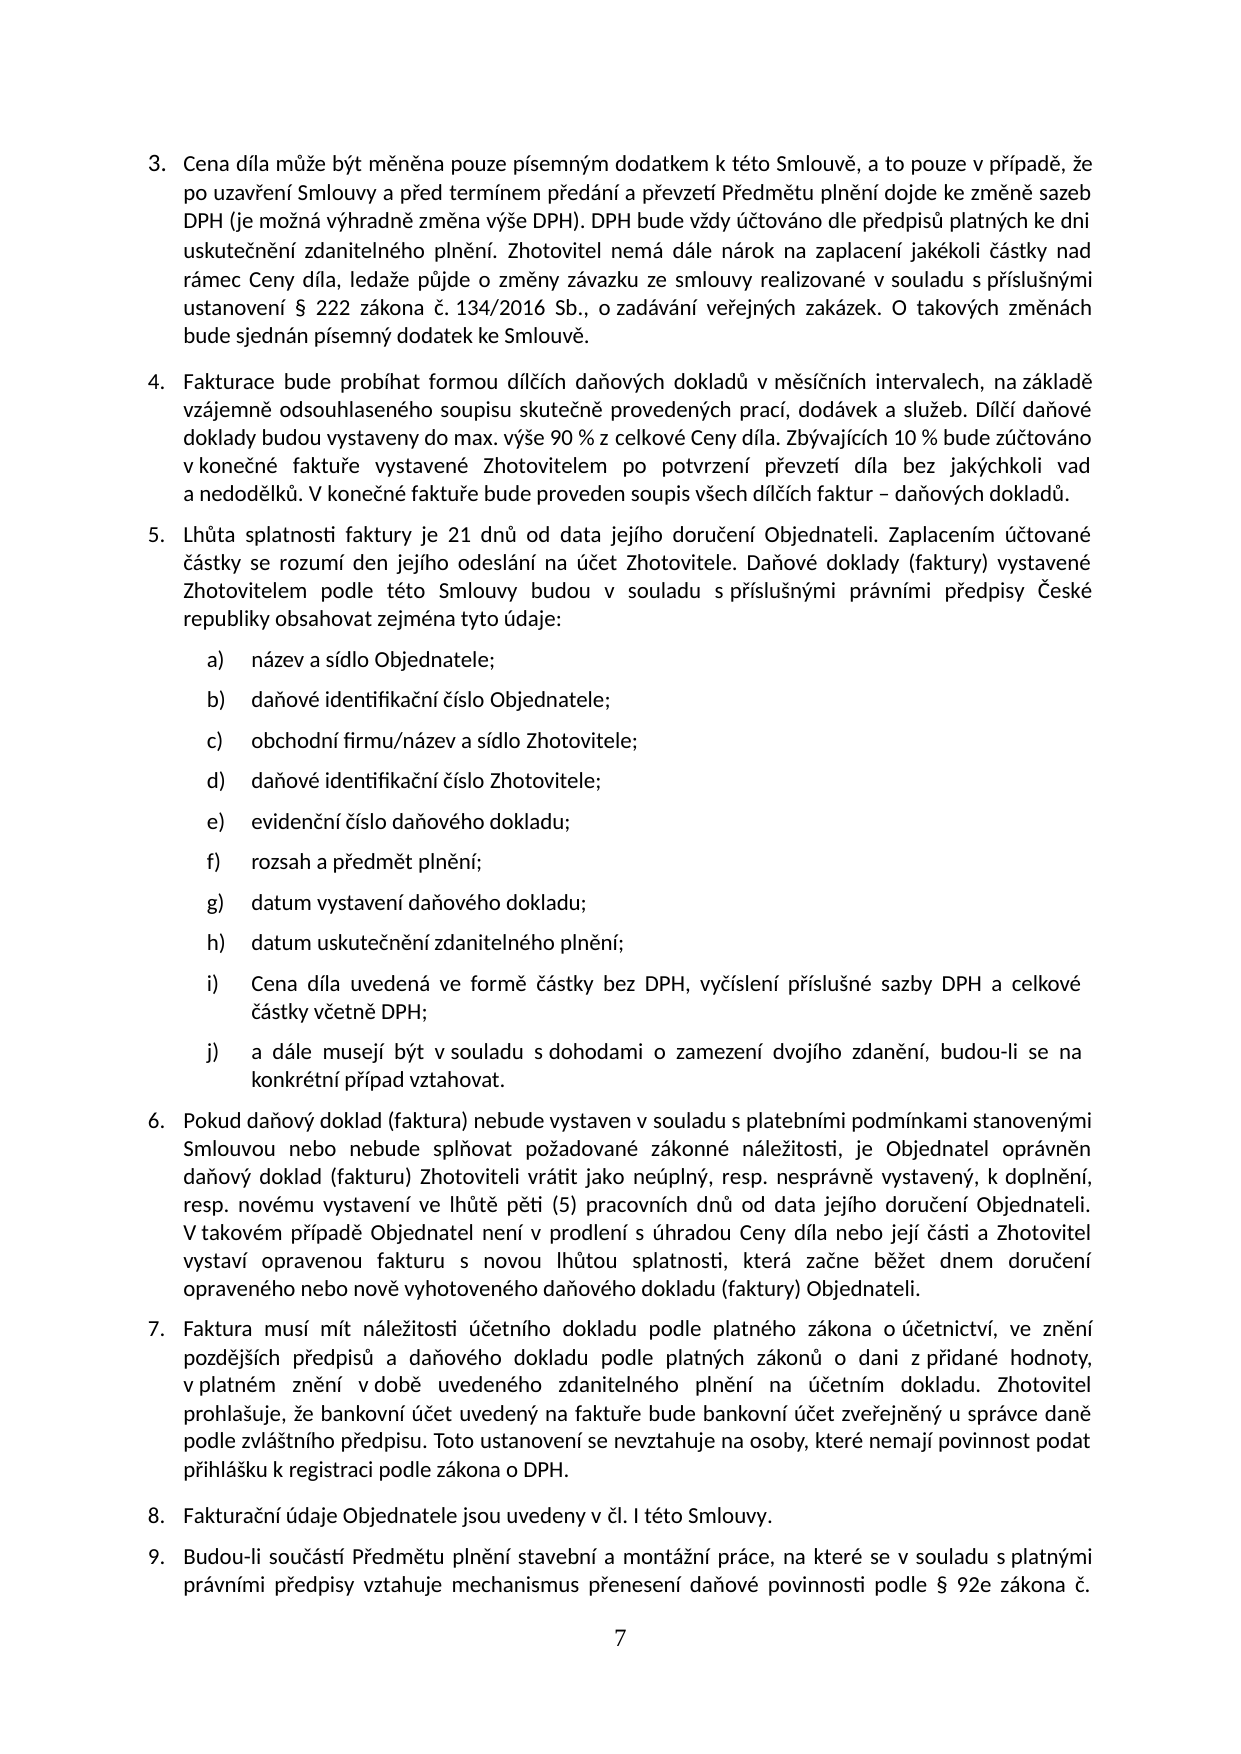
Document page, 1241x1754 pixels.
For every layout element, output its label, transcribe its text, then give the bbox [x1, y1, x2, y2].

list Lhůta splatnosti faktury je 21 dnů od data jejího doručení Objednateli. Zaplacením účtované částky se rozumí den jejího odeslání na účet Zhotovitele. Daňové doklady (faktury) vystavené Zhotovitelem podle této Smlouvy budou v souladu s příslušnými právními předpisy České republiky obsahovat zejména tyto údaje: [148, 520, 1093, 632]
list Pokud daňový doklad (faktura) nebude vystaven v souladu s platebními podmínkami stanovenými Smlouvou nebo nebude splňovat požadované zákonné náležitosti, je Objednatel oprávněn daňový doklad (fakturu) Zhotoviteli vrátit jako neúplný, resp. nesprávně vystavený, k doplnění, resp. novému vystavení ve lhůtě pěti (5) pracovních dnů od data jejího doručení Objednateli. V takovém případě Objednatel není v prodlení s úhradou Ceny díla nebo její části a Zhotovitel vystaví opravenou fakturu s novou lhůtou splatnosti, která začne běžet dnem doručení opraveného nebo nově vyhotoveného daňového dokladu (faktury) Objednateli. [148, 1106, 1093, 1302]
text obchodní firmu/název a sídlo Zhotovitele; [207, 726, 1083, 754]
text datum vystavení daňového dokladu; [207, 888, 1083, 916]
list Fakturace bude probíhat formou dílčích daňových dokladů v měsíčních intervalech, na základě vzájemně odsouhlaseného soupisu skutečně provedených prací, dodávek a služeb. Dílčí daňové doklady budou vystaveny do max. výše 90 % z celkové Ceny díla. Zbývajících 10 % bude zúčtováno v konečné faktuře vystavené Zhotovitelem po potvrzení převzetí díla bez jakýchkoli vad a nedodělků. V konečné faktuře bude proveden soupis všech dílčích faktur – daňových dokladů. [148, 367, 1093, 508]
list název a sídlo Objednatele; [207, 645, 1083, 673]
text daňové identifikační číslo Objednatele; [207, 685, 1083, 713]
list Faktura musí mít náležitosti účetního dokladu podle platného zákona o účetnictví, ve znění pozdějších předpisů a daňového dokladu podle platných zákonů o dani z přidané hodnoty, v platném znění v době uvedeného zdanitelného plnění na účetním dokladu. Zhotovitel prohlašuje, že bankovní účet uvedený na faktuře bude bankovní účet zveřejněný u správce daně podle zvláštního předpisu. Toto ustanovení se nevztahuje na osoby, které nemají povinnost podat přihlášku k registraci podle zákona o DPH. [148, 1314, 1093, 1483]
text Cena díla uvedená ve formě částky bez DPH, vyčíslení příslušné sazby DPH a celkové částky včetně DPH; [207, 969, 1083, 1025]
list Cena díla může být měněna pouze písemným dodatkem k této Smlouvě, a to pouze v případě, že po uzavření Smlouvy a před termínem předání a převzetí Předmětu plnění dojde ke změně sazeb DPH (je možná výhradně změna výše DPH). DPH bude vždy účtováno dle předpisů platných ke dni uskutečnění zdanitelného plnění. Zhotovitel nemá dále nárok na zaplacení jakékoli částky nad rámec Ceny díla, ledaže půjde o změny závazku ze smlouvy realizované v souladu s příslušnými ustanovení § 222 zákona č. 134/2016 Sb., o zadávání veřejných zakázek. O takových změnách bude sjednán písemný dodatek ke Smlouvě. [148, 148, 1093, 349]
text a dále musejí být v souladu s dohodami o zamezení dvojího zdanění, budou-li se na konkrétní případ vztahovat. [207, 1037, 1083, 1093]
text rozsah a předmět plnění; [207, 847, 1083, 875]
list Fakturační údaje Objednatele jsou uvedeny v čl. I této Smlouvy. [148, 1501, 1093, 1529]
text datum uskutečnění zdanitelného plnění; [207, 928, 1083, 956]
text daňové identifikační číslo Zhotovitele; [207, 766, 1083, 794]
text evidenční číslo daňového dokladu; [207, 807, 1083, 835]
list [148, 1542, 1093, 1598]
